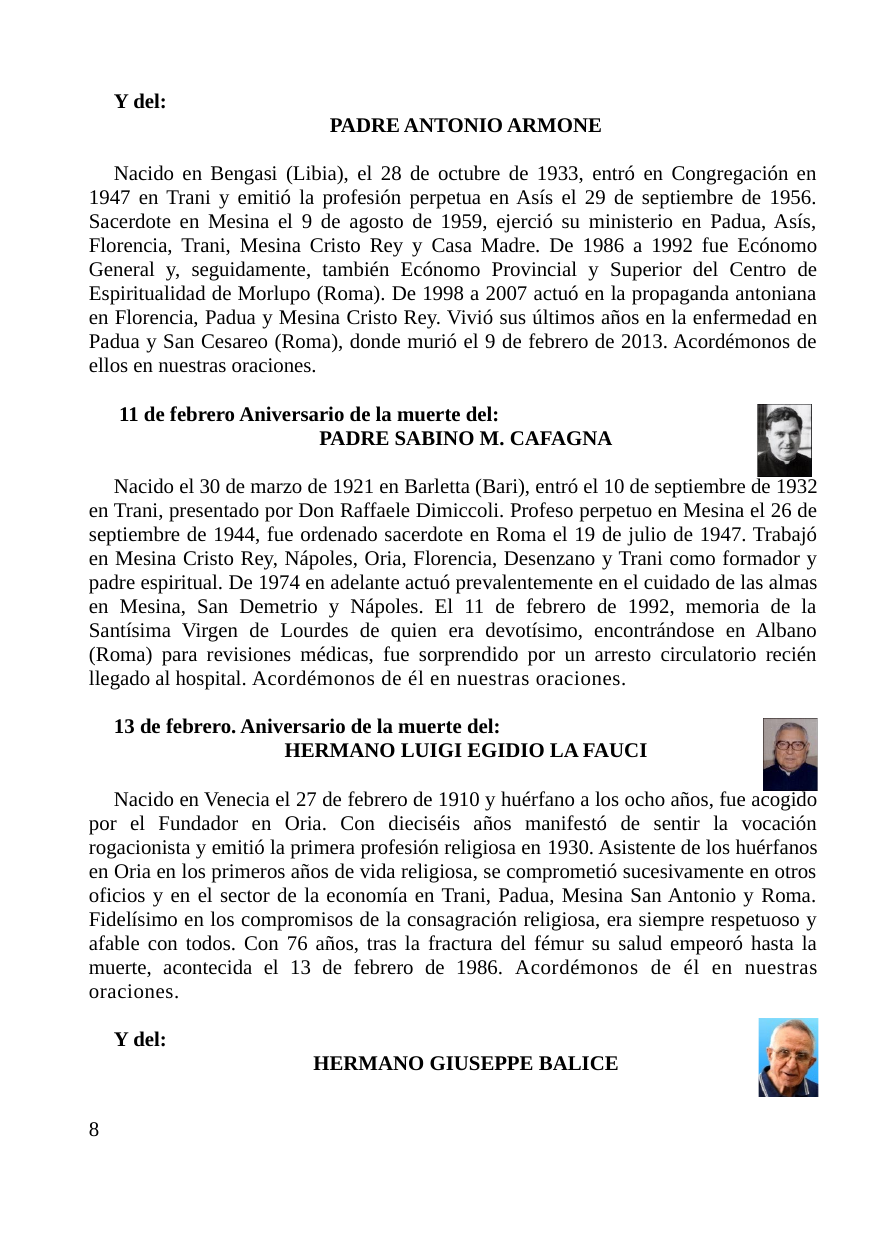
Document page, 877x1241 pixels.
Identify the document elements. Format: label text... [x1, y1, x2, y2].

picture [757, 404, 812, 477]
text HERMANO Luigi Egidio La Fauci [89, 738, 763, 762]
text HERMANO gIUSEPPE BALICE [89, 1051, 758, 1075]
text Nacido el 30 de marzo de 1921 en Barletta (Bari), entró el 10 de septiembre de 1932 en Trani, presentado por Don Raffaele Dimiccoli. Profeso perpetuo en Mesina el 26 de septiembre de 1944, fue ordenado sacerdote en Roma el 19 de julio de 1947. Trabajó en Mesina Cristo Rey, Nápoles, Oria, Florencia, Desenzano y Trani como formador y padre espiritual. De 1974 en adelante actuó prevalentemente en el cuidado de las almas en Mesina, San Demetrio y Nápoles. El 11 de febrero de 1992, memoria de la Santísima Virgen de Lourdes de quien era devotísimo, encontrándose en Albano (Roma) para revisiones médicas, fue sorprendido por un arresto circulatorio recién llegado al hospital. Acordémonos de él en nuestras oraciones. [89, 474, 818, 690]
text Nacido en Bengasi (Libia), el 28 de octubre de 1933, entró en Congregación en 1947 en Trani y emitió la profesión perpetua en Asís el 29 de septiembre de 1956. Sacerdote en Mesina el 9 de agosto de 1959, ejerció su ministerio en Padua, Asís, Florencia, Trani, Mesina Cristo Rey y Casa Madre. De 1986 a 1992 fue Ecónomo General y, seguidamente, también Ecónomo Provincial y Superior del Centro de Espiritualidad de Morlupo (Roma). De 1998 a 2007 actuó en la propaganda antoniana en Florencia, Padua y Mesina Cristo Rey. Vivió sus últimos años en la enfermedad en Padua y San Cesareo (Roma), donde murió el 9 de febrero de 2013. Acordémonos de ellos en nuestras oraciones. [89, 161, 818, 377]
text 11 de febrero Aniversario de la muerte del: [89, 401, 818, 426]
picture [763, 718, 818, 791]
text Y del: [89, 1027, 758, 1051]
text Padre ANTONIO ARMONE [89, 113, 818, 137]
picture [758, 1018, 819, 1097]
text PADRE SABINO M. CAFAGNA [89, 426, 757, 449]
text 13 de febrero. Aniversario de la muerte del: [89, 714, 818, 738]
text Nacido en Venecia el 27 de febrero de 1910 y huérfano a los ocho años, fue acogido por el Fundador en Oria. Con dieciséis años manifestó de sentir la vocación rogacionista y emitió la primera profesión religiosa en 1930. Asistente de los huérfanos en Oria en los primeros años de vida religiosa, se comprometió sucesivamente en otros oficios y en el sector de la economía en Trani, Padua, Mesina San Antonio y Roma. Fidelísimo en los compromisos de la consagración religiosa, era siempre respetuoso y afable con todos. Con 76 años, tras la fractura del fémur su salud empeoró hasta la muerte, acontecida el 13 de febrero de 1986. Acordémonos de él en nuestras oraciones. [89, 786, 818, 1003]
text Y del: [89, 89, 818, 113]
